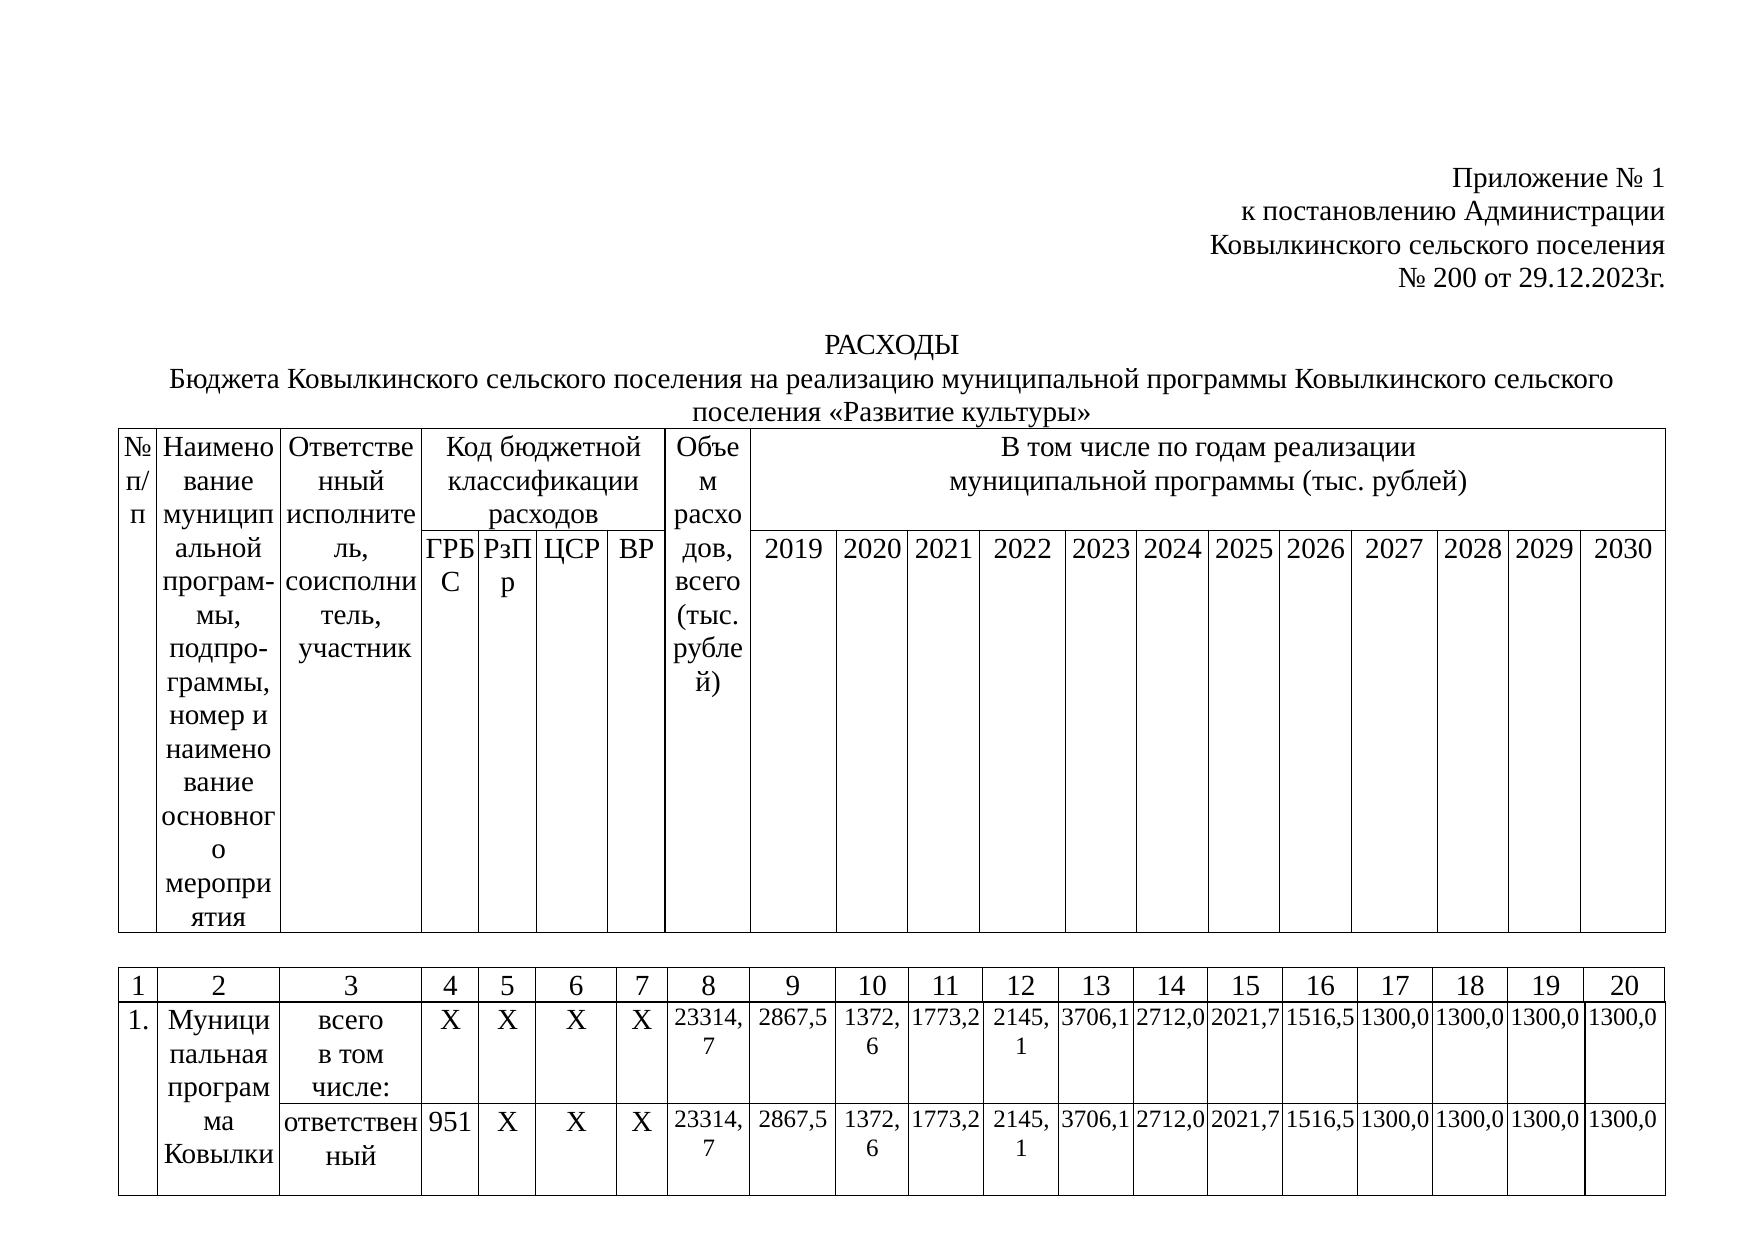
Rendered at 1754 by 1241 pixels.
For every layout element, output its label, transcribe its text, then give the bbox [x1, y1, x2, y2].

table_header 12 [983, 968, 1058, 1001]
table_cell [280, 1104, 421, 1195]
table_cell 1372,6 [836, 1104, 908, 1195]
table_header 18 [1433, 968, 1507, 1001]
table_cell X [479, 1104, 535, 1195]
table_cell 2145,1 [984, 1104, 1058, 1195]
table_cell 2867,5 [750, 1003, 835, 1103]
table_cell 2712,0 [1134, 1003, 1207, 1103]
table_cell X [617, 1104, 667, 1195]
table_cell 3706,1 [1059, 1003, 1133, 1103]
table_cell 1300,0 [1508, 1104, 1584, 1195]
table_cell 1300,0 [1586, 1104, 1665, 1195]
table_cell 2021,7 [1208, 1003, 1282, 1103]
table_cell 2020 [837, 531, 907, 932]
table_cell 2022 [980, 531, 1065, 932]
table_cell 3706,1 [1059, 1104, 1133, 1195]
text Ковылкинского сельского поселения [118, 227, 1665, 260]
table_header 7 [617, 968, 667, 1001]
table_cell 2027 [1352, 531, 1437, 932]
table_cell 2021 [908, 531, 979, 932]
table_cell ГРБС [422, 531, 478, 932]
text № 200 от 29.12.2023г. [118, 260, 1665, 294]
text к постановлению Администрации [118, 193, 1665, 227]
table_cell 2021,7 [1208, 1104, 1282, 1195]
table_cell X [422, 1003, 478, 1103]
table_header 16 [1283, 968, 1357, 1001]
table_header 1 [119, 968, 157, 1001]
table_cell 2712,0 [1134, 1104, 1207, 1195]
table_header 5 [479, 968, 535, 1001]
table_cell X [479, 1003, 535, 1103]
table_cell РзПр [479, 531, 536, 932]
table_cell 23314,7 [668, 1104, 749, 1195]
table_header 3 [280, 968, 421, 1001]
table_cell 1. [119, 1003, 157, 1195]
table_cell 1300,0 [1358, 1003, 1432, 1103]
table_cell 2026 [1280, 531, 1351, 932]
table_header В том числе по годам реализации муниципальной программы (тыс. рублей) [751, 429, 1665, 530]
table_cell ЦСР [537, 531, 607, 932]
table_cell 1773,2 [909, 1104, 983, 1195]
table_header 10 [836, 968, 908, 1001]
table_cell 1300,0 [1358, 1104, 1432, 1195]
table_cell 1372,6 [836, 1003, 908, 1103]
table_cell 2145,1 [984, 1003, 1058, 1103]
table_header 4 [422, 968, 478, 1001]
table_cell всего в том числе: [280, 1003, 421, 1103]
table_cell 1300,0 [1508, 1003, 1584, 1103]
table_header 17 [1358, 968, 1432, 1001]
table_header 15 [1208, 968, 1282, 1001]
table_header 2 [158, 968, 279, 1001]
table_cell 23314,7 [668, 1003, 749, 1103]
text Приложение № 1 [118, 160, 1665, 193]
table_header 20 [1584, 968, 1664, 1001]
table_header 8 [668, 968, 749, 1001]
table_header Наименование муниципальной программы, подпрограммы, номер и наименование основного мероприятия [157, 429, 280, 932]
table_cell 1516,5 [1283, 1003, 1357, 1103]
table_cell 1516,5 [1283, 1104, 1357, 1195]
text Бюджета Ковылкинского сельского поселения на реализацию муниципальной программы Ковылкинского сельского поселения «Развитие культуры» [118, 361, 1665, 428]
table_cell X [536, 1003, 616, 1103]
table_cell 2029 [1509, 531, 1580, 932]
table_cell 1300,0 [1433, 1104, 1507, 1195]
table_cell Муниципальная программа Ковылкинского сельского поселения «Развитие культуры» [158, 1003, 279, 1195]
table_cell X [536, 1104, 616, 1195]
table_cell 2028 [1438, 531, 1508, 932]
table_header Код бюджетной классификации расходов [422, 429, 664, 530]
table_cell 2867,5 [750, 1104, 835, 1195]
table_cell 2025 [1209, 531, 1279, 932]
table_cell X [617, 1003, 667, 1103]
table_header 13 [1059, 968, 1133, 1001]
table_cell 2030 [1581, 531, 1665, 932]
table_header 19 [1508, 968, 1583, 1001]
table_cell 1300,0 [1586, 1003, 1665, 1103]
table_header Объем расходов, всего (тыс. рублей) [666, 429, 750, 932]
table_header 6 [536, 968, 616, 1001]
table_cell 2024 [1137, 531, 1208, 932]
table_cell 2023 [1066, 531, 1136, 932]
table_header № п/п [119, 429, 156, 932]
text РАСХОДЫ [118, 327, 1665, 361]
table_cell ВР [608, 531, 664, 932]
table_header 9 [750, 968, 835, 1001]
table_cell 1300,0 [1433, 1003, 1507, 1103]
table_cell 2019 [751, 531, 836, 932]
table_header 14 [1134, 968, 1207, 1001]
table_header Ответственный исполнитель, соисполнитель, участник [281, 429, 421, 932]
table_cell 1773,2 [909, 1003, 983, 1103]
table_cell 951 [422, 1104, 478, 1195]
table_header 11 [909, 968, 982, 1001]
